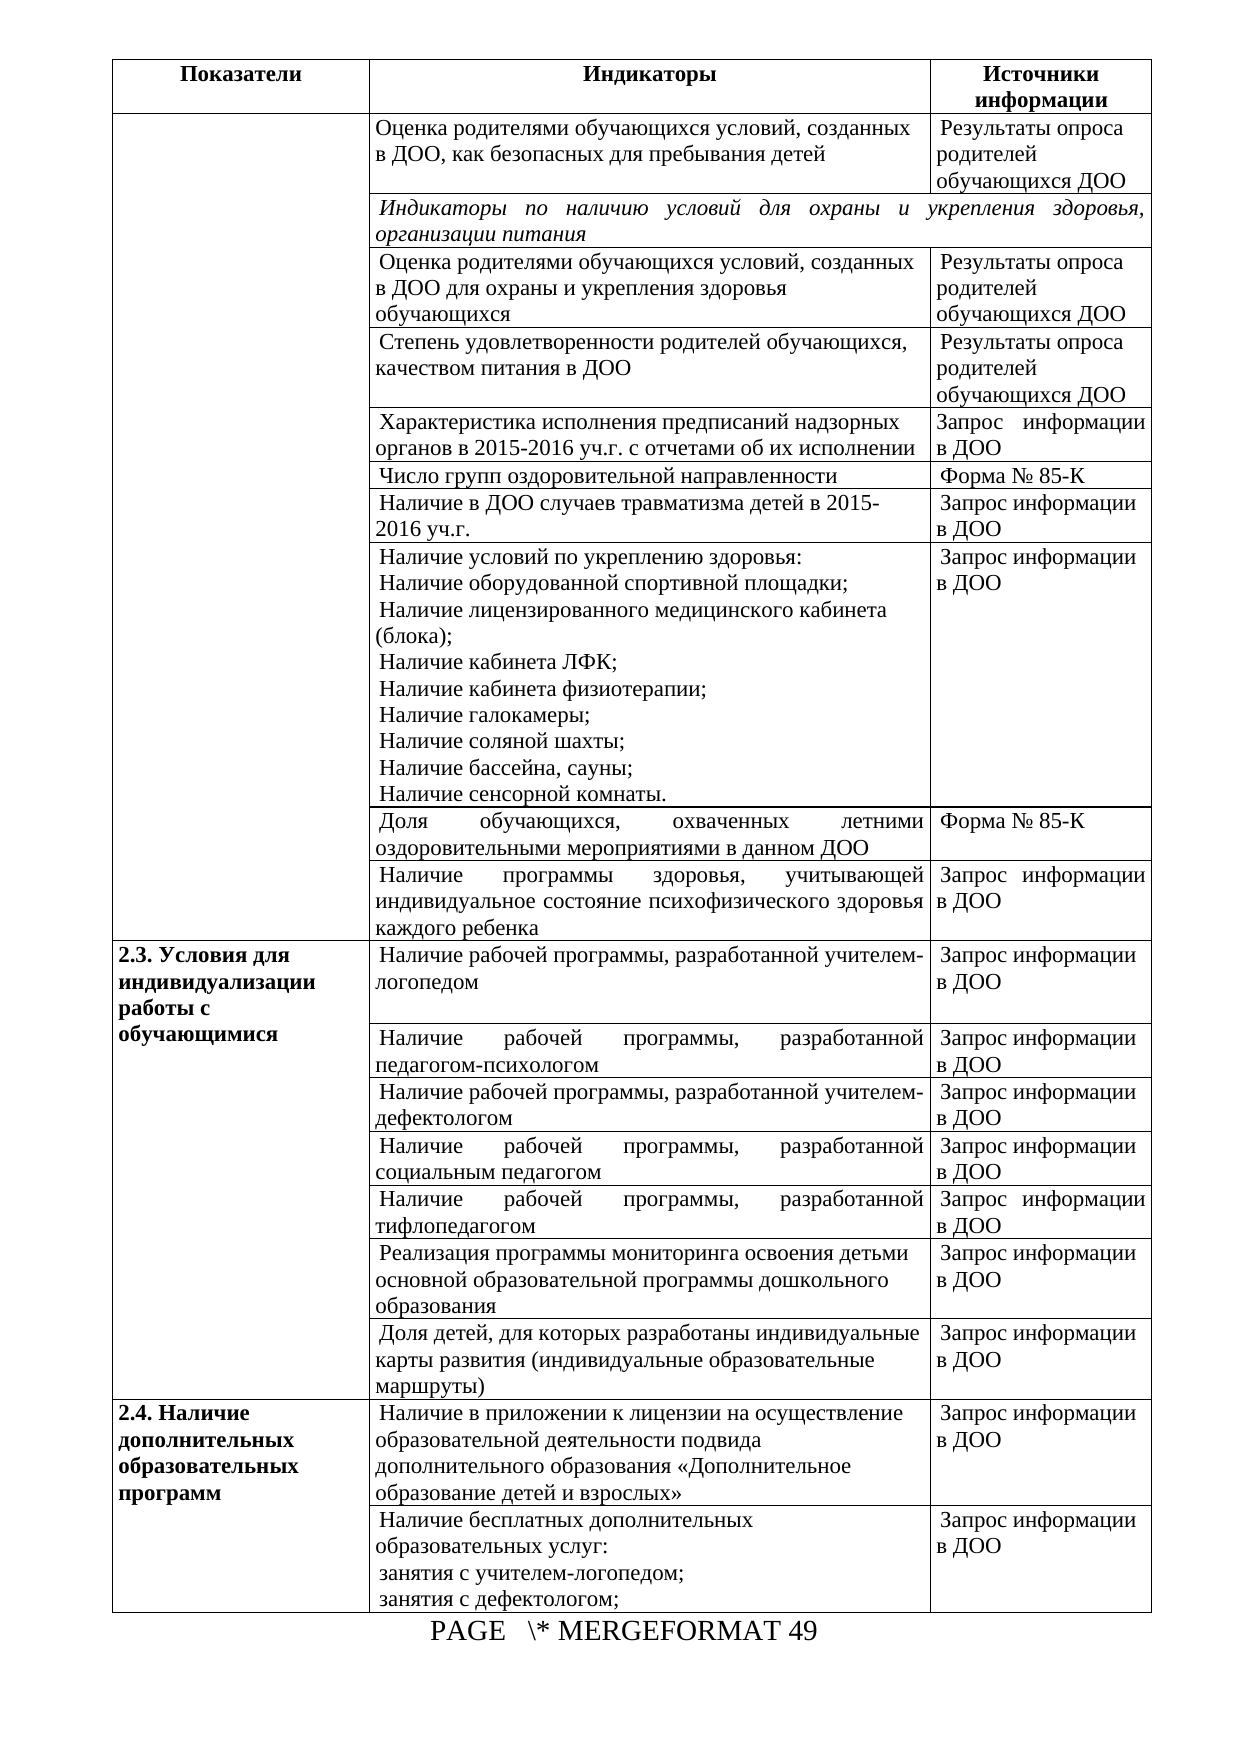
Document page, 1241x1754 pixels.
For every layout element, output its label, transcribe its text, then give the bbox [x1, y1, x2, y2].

table_cell Наличие в приложении к лицензии на осуществление образовательной деятельности подвида дополнительного образования «Дополнительное образование детей и взрослых» [370, 1400, 930, 1505]
table_cell Наличие программы здоровья, учитывающей индивидуальное состояние психофизического здоровья каждого ребенка [370, 861, 930, 940]
table_cell Доля детей, для которых разработаны индивидуальные карты развития (индивидуальные образовательные маршруты) [370, 1319, 930, 1398]
table_cell Запрос информации в ДОО [931, 1132, 1151, 1184]
table_cell Запрос информации в ДОО [931, 1078, 1151, 1131]
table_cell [931, 1506, 1151, 1612]
table_cell Запрос информации в ДОО [931, 1186, 1151, 1238]
table_cell Наличие рабочей программы, разработанной тифлопедагогом [370, 1186, 930, 1238]
table_cell Запрос информации в ДОО [931, 1319, 1151, 1398]
table_cell Форма № 85-К [931, 462, 1151, 488]
table_cell Запрос информации в ДОО [931, 941, 1151, 1023]
table_cell Индикаторы по наличию условий для охраны и укрепления здоровья, организации питания [370, 194, 1151, 247]
table_cell Оценка родителями обучающихся условий, созданных в ДОО для охраны и укрепления здоровья обучающихся [370, 248, 930, 327]
table_cell Запрос информации в ДОО [931, 1400, 1151, 1505]
table_cell Степень удовлетворенности родителей обучающихся, качеством питания в ДОО [370, 328, 930, 407]
table_cell Реализация программы мониторинга освоения детьми основной образовательной программы дошкольного образования [370, 1239, 930, 1318]
table_cell 2.4. Наличие дополнительных образовательных программ [113, 1400, 369, 1612]
table_header Индикаторы [370, 60, 930, 113]
table_cell Запрос информации в ДОО [931, 543, 1151, 806]
table_cell Форма № 85-К [931, 808, 1151, 860]
table_cell Запрос информации в ДОО [931, 489, 1151, 542]
table_cell Запрос информации в ДОО [931, 861, 1151, 940]
table_cell Наличие условий по укреплению здоровья: Наличие оборудованной спортивной площадки; Наличие лицензированного медицинского кабинета (блока); Наличие кабинета ЛФК; Наличие кабинета физиотерапии; Наличие галокамеры; Наличие соляной шахты; Наличие бассейна, сауны; Наличие сенсорной комнаты. [370, 543, 930, 806]
table_cell Наличие рабочей программы, разработанной учителем-логопедом [370, 941, 930, 1023]
table_header Показатели [113, 60, 369, 113]
table_cell 2.3. Условия для индивидуализации работы с обучающимися [113, 941, 369, 1398]
table_cell Число групп оздоровительной направленности [370, 462, 930, 488]
table_cell Результаты опроса родителей обучающихся ДОО [931, 248, 1151, 327]
table_cell Оценка родителями обучающихся условий, созданных в ДОО, как безопасных для пребывания детей [370, 114, 930, 193]
table_cell Запрос информации в ДОО [931, 1239, 1151, 1318]
table_cell Наличие рабочей программы, разработанной педагогом-психологом [370, 1024, 930, 1077]
table_cell Наличие в ДОО случаев травматизма детей в 2015-2016 уч.г. [370, 489, 930, 542]
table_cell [370, 1506, 930, 1612]
table_cell Доля обучающихся, охваченных летними оздоровительными мероприятиями в данном ДОО [370, 808, 930, 860]
table_cell Запрос информации в ДОО [931, 1024, 1151, 1077]
table_cell Наличие рабочей программы, разработанной учителем-дефектологом [370, 1078, 930, 1131]
table_cell Наличие рабочей программы, разработанной социальным педагогом [370, 1132, 930, 1184]
table_cell Характеристика исполнения предписаний надзорных органов в 2015-2016 уч.г. с отчетами об их исполнении [370, 408, 930, 461]
table_cell Результаты опроса родителей обучающихся ДОО [931, 114, 1151, 193]
table_header Источники информации [931, 60, 1151, 113]
table_cell Запрос информации в ДОО [931, 408, 1151, 461]
table_cell Результаты опроса родителей обучающихся ДОО [931, 328, 1151, 407]
